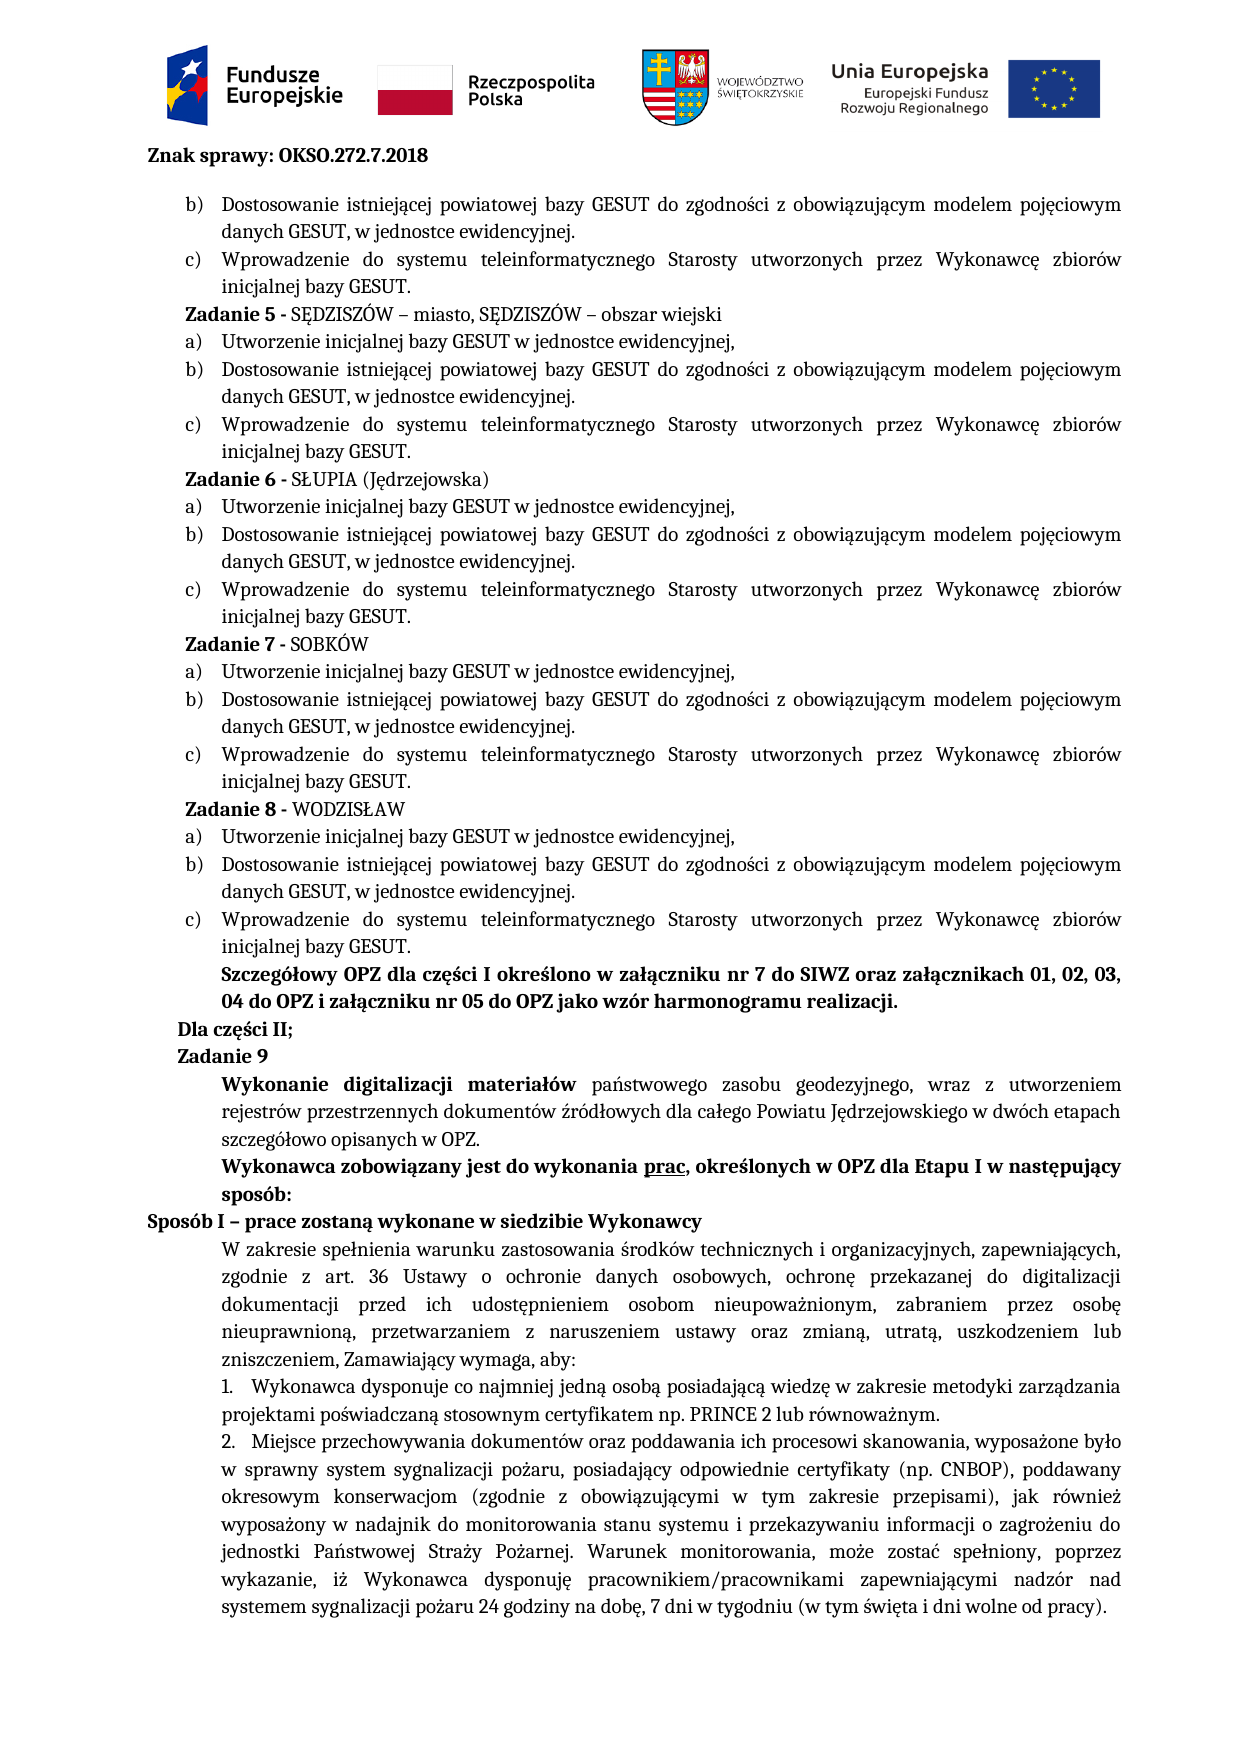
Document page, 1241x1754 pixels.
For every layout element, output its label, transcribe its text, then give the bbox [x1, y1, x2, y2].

text Dla części II; [177, 1017, 1122, 1041]
text c) Wprowadzenie do systemu teleinformatycznego Starosty utworzonych przez Wykonawcę zbiorów inicjalnej bazy GESUT. [185, 412, 1122, 464]
text Wykonanie digitalizacji materiałów państwowego zasobu geodezyjnego, wraz z utworzeniem rejestrów przestrzennych dokumentów źródłowych dla całego Powiatu Jędrzejowskiego w dwóch etapach szczegółowo opisanych w OPZ. [221, 1072, 1122, 1151]
text c) Wprowadzenie do systemu teleinformatycznego Starosty utworzonych przez Wykonawcę zbiorów inicjalnej bazy GESUT. [185, 907, 1122, 959]
text a) Utworzenie inicjalnej bazy GESUT w jednostce ewidencyjnej, [185, 825, 1122, 849]
text b) Dostosowanie istniejącej powiatowej bazy GESUT do zgodności z obowiązującym modelem pojęciowym danych GESUT, w jednostce ewidencyjnej. [185, 852, 1122, 904]
text Zadanie 9 [177, 1045, 1122, 1069]
text b) Dostosowanie istniejącej powiatowej bazy GESUT do zgodności z obowiązującym modelem pojęciowym danych GESUT, w jednostce ewidencyjnej. [185, 192, 1122, 244]
text Szczegółowy OPZ dla części I określono w załączniku nr 7 do SIWZ oraz załącznikach 01, 02, 03, 04 do OPZ i załączniku nr 05 do OPZ jako wzór harmonogramu realizacji. [221, 962, 1122, 1014]
text Wykonawca zobowiązany jest do wykonania prac, określonych w OPZ dla Etapu I w następujący sposób: [221, 1155, 1122, 1206]
text c) Wprowadzenie do systemu teleinformatycznego Starosty utworzonych przez Wykonawcę zbiorów inicjalnej bazy GESUT. [185, 742, 1122, 794]
text b) Dostosowanie istniejącej powiatowej bazy GESUT do zgodności z obowiązującym modelem pojęciowym danych GESUT, w jednostce ewidencyjnej. [185, 357, 1122, 409]
text Zadanie 6 - SŁUPIA (Jędrzejowska) [185, 467, 1122, 491]
text Sposób I – prace zostaną wykonane w siedzibie Wykonawcy [148, 1210, 1122, 1234]
text c) Wprowadzenie do systemu teleinformatycznego Starosty utworzonych przez Wykonawcę zbiorów inicjalnej bazy GESUT. [185, 577, 1122, 629]
text a) Utworzenie inicjalnej bazy GESUT w jednostce ewidencyjnej, [185, 660, 1122, 684]
picture [147, 37, 610, 132]
text Zadanie 8 - WODZISŁAW [185, 797, 1122, 821]
text Zadanie 7 - SOBKÓW [185, 632, 1122, 656]
text b) Dostosowanie istniejącej powiatowej bazy GESUT do zgodności z obowiązującym modelem pojęciowym danych GESUT, w jednostce ewidencyjnej. [185, 522, 1122, 574]
picture [615, 29, 1104, 132]
text b) Dostosowanie istniejącej powiatowej bazy GESUT do zgodności z obowiązującym modelem pojęciowym danych GESUT, w jednostce ewidencyjnej. [185, 687, 1122, 739]
text W zakresie spełnienia warunku zastosowania środków technicznych i organizacyjnych, zapewniających, zgodnie z art. 36 Ustawy o ochronie danych osobowych, ochronę przekazanej do digitalizacji dokumentacji przed ich udostępnieniem osobom nieupoważnionym, zabraniem przez osobę nieuprawnioną, przetwarzaniem z naruszeniem ustawy oraz zmianą, utratą, uszkodzeniem lub zniszczeniem, Zamawiający wymaga, aby: [221, 1237, 1122, 1371]
text a) Utworzenie inicjalnej bazy GESUT w jednostce ewidencyjnej, [185, 330, 1122, 354]
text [185, 247, 1122, 299]
text a) Utworzenie inicjalnej bazy GESUT w jednostce ewidencyjnej, [185, 495, 1122, 519]
text 2. Miejsce przechowywania dokumentów oraz poddawania ich procesowi skanowania, wyposażone było w sprawny system sygnalizacji pożaru, posiadający odpowiednie certyfikaty (np. CNBOP), poddawany okresowym konserwacjom (zgodnie z obowiązującymi w tym zakresie przepisami), jak również wyposażony w nadajnik do monitorowania stanu systemu i przekazywaniu informacji o zagrożeniu do jednostki Państwowej Straży Pożarnej. Warunek monitorowania, może zostać spełniony, poprzez wykazanie, iż Wykonawca dysponuję pracownikiem/pracownikami zapewniającymi nadzór nad systemem sygnalizacji pożaru 24 godziny na dobę, 7 dni w tygodniu (w tym święta i dni wolne od pracy). [221, 1430, 1122, 1619]
text 1. Wykonawca dysponuje co najmniej jedną osobą posiadającą wiedzę w zakresie metodyki zarządzania projektami poświadczaną stosownym certyfikatem np. PRINCE 2 lub równoważnym. [221, 1375, 1122, 1426]
text Zadanie 5 - SĘDZISZÓW – miasto, SĘDZISZÓW – obszar wiejski [185, 302, 1122, 326]
